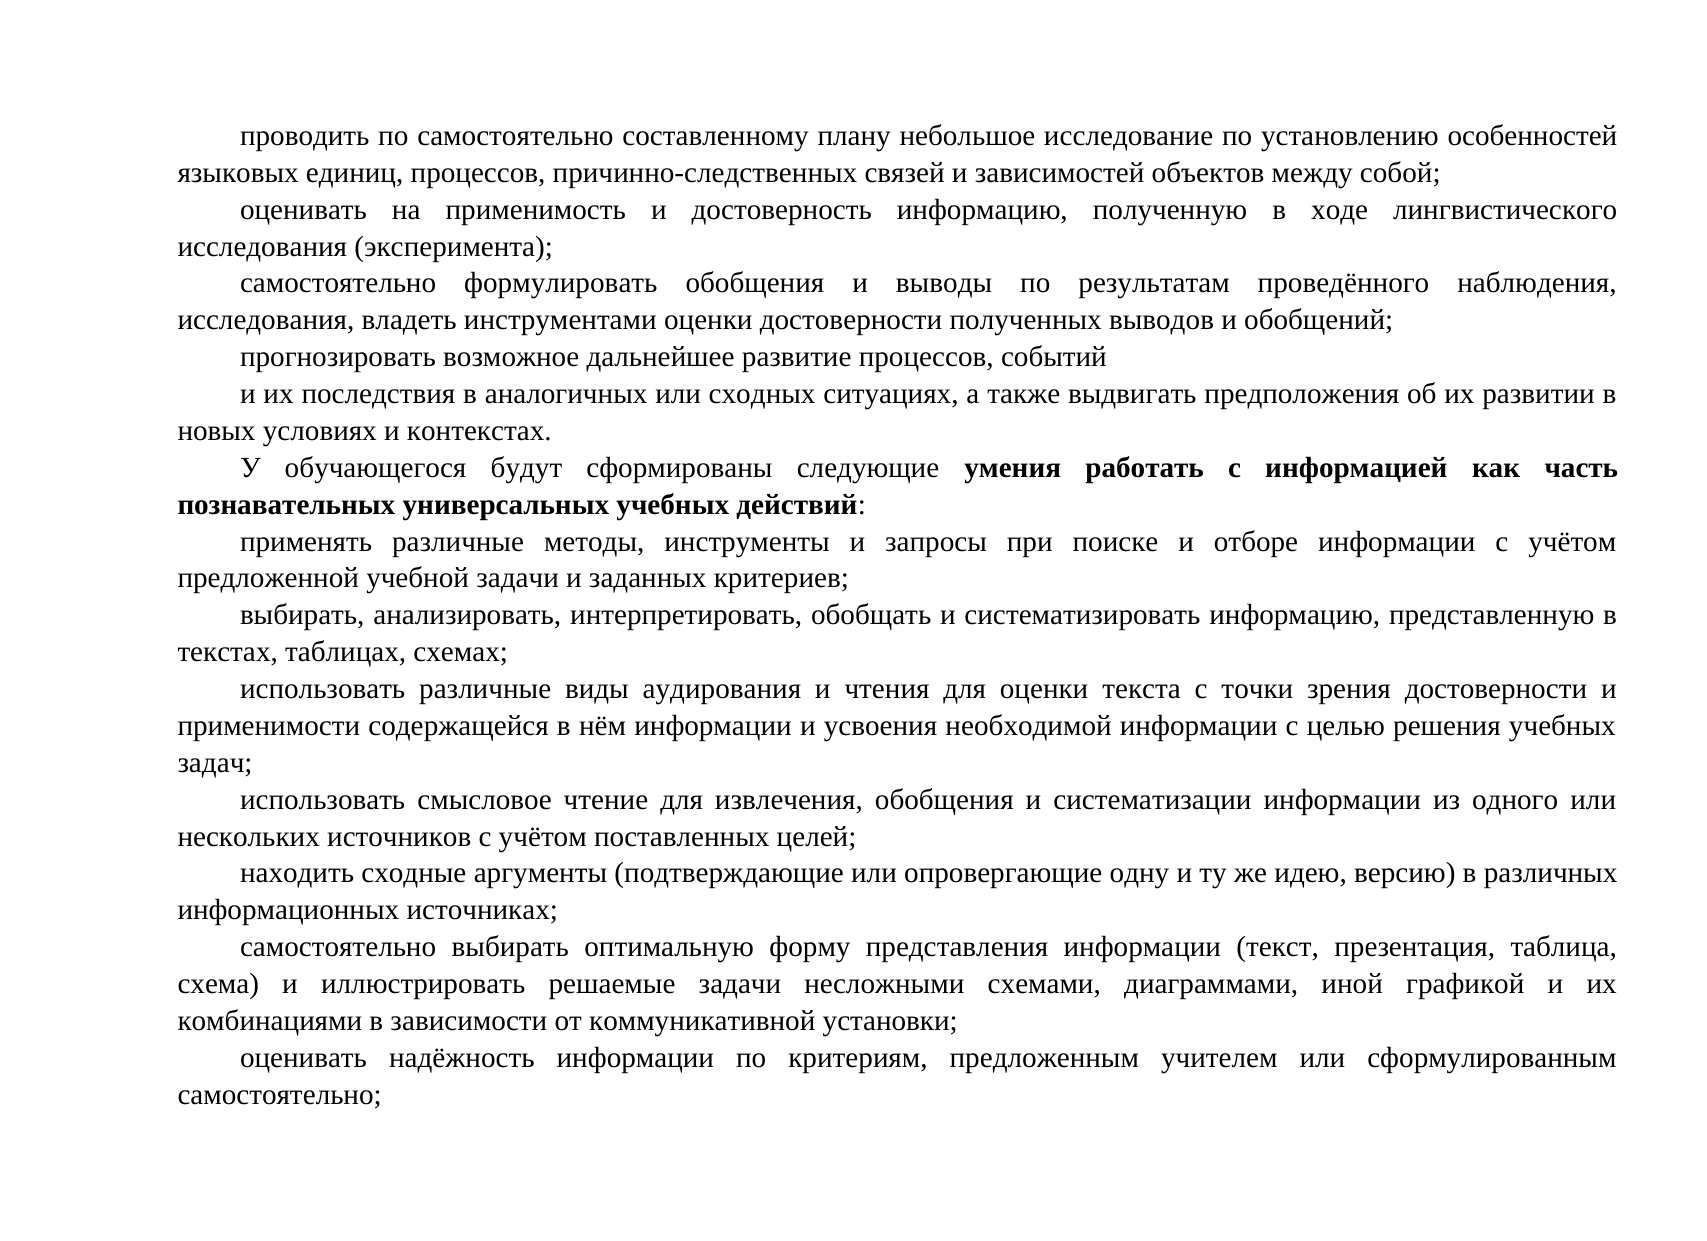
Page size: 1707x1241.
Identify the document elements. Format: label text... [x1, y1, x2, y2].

text У обучающегося будут сформированы следующие умения работать с информацией как часть познавательных универсальных учебных действий: [177, 450, 1618, 520]
text оценивать надёжность информации по критериям, предложенным учителем или сформулированным самостоятельно; [177, 1040, 1618, 1110]
text и их последствия в аналогичных или сходных ситуациях, а также выдвигать предположения об их развитии в новых условиях и контекстах. [177, 376, 1618, 447]
text использовать смысловое чтение для извлечения, обобщения и систематизации информации из одного или нескольких источников с учётом поставленных целей; [177, 782, 1618, 852]
text использовать различные виды аудирования и чтения для оценки текста с точки зрения достоверности и применимости содержащейся в нём информации и усвоения необходимой информации с целью решения учебных задач; [177, 671, 1618, 778]
text самостоятельно выбирать оптимальную форму представления информации (текст, презентация, таблица, схема) и иллюстрировать решаемые задачи несложными схемами, диаграммами, иной графикой и их комбинациями в зависимости от коммуникативной установки; [177, 929, 1618, 1037]
text проводить по самостоятельно составленному плану небольшое исследование по установлению особенностей языковых единиц, процессов, причинно-следственных связей и зависимостей объектов между собой; [177, 118, 1618, 188]
text выбирать, анализировать, интерпретировать, обобщать и систематизировать информацию, представленную в текстах, таблицах, схемах; [177, 597, 1618, 668]
text самостоятельно формулировать обобщения и выводы по результатам проведённого наблюдения, исследования, владеть инструментами оценки достоверности полученных выводов и обобщений; [177, 266, 1618, 336]
text находить сходные аргументы (подтверждающие или опровергающие одну и ту же идею, версию) в различных информационных источниках; [177, 856, 1618, 926]
text оценивать на применимость и достоверность информацию, полученную в ходе лингвистического исследования (эксперимента); [177, 192, 1618, 262]
text прогнозировать возможное дальнейшее развитие процессов, событий [177, 339, 1618, 373]
text применять различные методы, инструменты и запросы при поиске и отборе информации с учётом предложенной учебной задачи и заданных критериев; [177, 524, 1618, 594]
